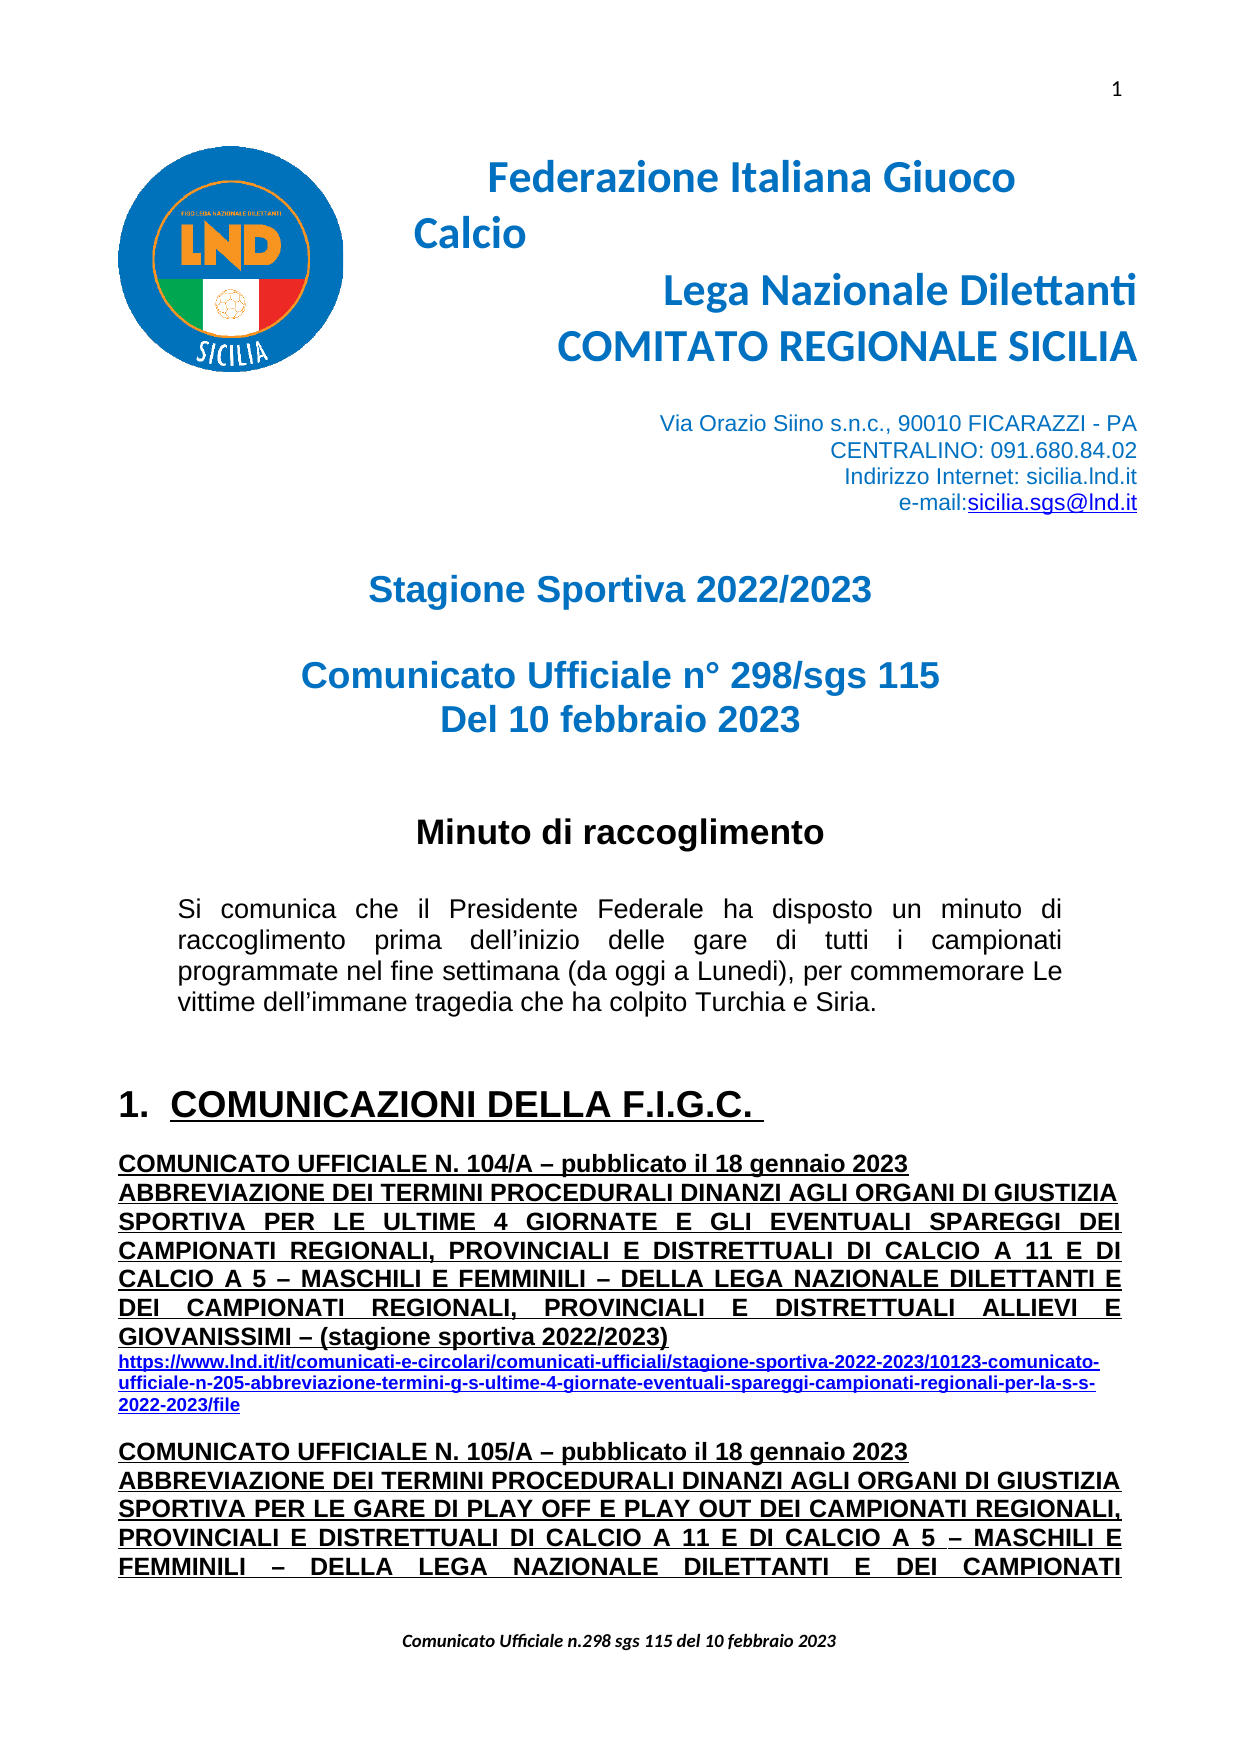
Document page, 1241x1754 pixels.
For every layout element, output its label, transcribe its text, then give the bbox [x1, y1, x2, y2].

text CENTRALINO: 091.680.84.02 [643, 437, 1137, 463]
text SPORTIVA PER LE ULTIME 4 GIORNATE E GLI EVENTUALI SPAREGGI DEI CAMPIONATI REGIONALI, PROVINCIALI E DISTRETTUALI DI CALCIO A 11 E DI CALCIO A 5 – MASCHILI E FEMMINILI – DELLA LEGA NAZIONALE DILETTANTI E DEI CAMPIONATI REGIONALI, PROVINCIALI E DISTRETTUALI ALLIEVI E GIOVANISSIMI – (stagione sportiva 2022/2023) [118, 1319, 1122, 1351]
text ABBREVIAZIONE DEI TERMINI PROCEDURALI DINANZI AGLI ORGANI DI GIUSTIZIA [118, 1178, 1122, 1207]
text SPORTIVA PER LE ULTIME 4 GIORNATE E GLI EVENTUALI SPAREGGI DEI CAMPIONATI REGIONALI, PROVINCIALI E DISTRETTUALI DI CALCIO A 11 E DI CALCIO A 5 – MASCHILI E FEMMINILI – DELLA LEGA NAZIONALE DILETTANTI E DEI CAMPIONATI REGIONALI, PROVINCIALI E DISTRETTUALI ALLIEVI E GIOVANISSIMI – (stagione sportiva 2022/2023) [118, 1233, 1122, 1261]
picture [118, 146, 344, 372]
text SPORTIVA PER LE ULTIME 4 GIORNATE E GLI EVENTUALI SPAREGGI DEI CAMPIONATI REGIONALI, PROVINCIALI E DISTRETTUALI DI CALCIO A 11 E DI CALCIO A 5 – MASCHILI E FEMMINILI – DELLA LEGA NAZIONALE DILETTANTI E DEI CAMPIONATI REGIONALI, PROVINCIALI E DISTRETTUALI ALLIEVI E GIOVANISSIMI – (stagione sportiva 2022/2023) [118, 1262, 1122, 1289]
text 1. COMUNICAZIONI DELLA F.I.G.C. [118, 1082, 1122, 1125]
text e-mail:sicilia.sgs@lnd.it [568, 489, 1137, 516]
text Del 10 febbraio 2023 [118, 697, 1122, 740]
text https://www.lnd.it/it/comunicati-e-circolari/comunicati-ufficiali/stagione-sportiva-2022-2023/10123-comunicato-ufficiale-n-205-abbreviazione-termini-g-s-ultime-4-giornate-eventuali-spareggi-campionati-regionali-per-la-s-s-2022-2023/file [118, 1351, 1122, 1415]
text Lega Nazionale Dilettanti [344, 261, 1137, 317]
text Federazione Italiana Giuoco Calcio [413, 148, 1137, 259]
text Comunicato Ufficiale n° 298/sgs 115 [118, 654, 1122, 697]
text COMITATO REGIONALE SICILIA [118, 317, 1137, 373]
text Si comunica che il Presidente Federale ha disposto un minuto di raccoglimento prima dell’inizio delle gare di tutti i campionati programmate nel fine settimana (da oggi a Lunedi), per commemorare Le vittime dell’immane tragedia che ha colpito Turchia e Siria. [177, 893, 1063, 1018]
text COMUNICATO UFFICIALE N. 104/A – pubblicato il 18 gennaio 2023 [118, 1149, 1122, 1178]
text SPORTIVA PER LE ULTIME 4 GIORNATE E GLI EVENTUALI SPAREGGI DEI CAMPIONATI REGIONALI, PROVINCIALI E DISTRETTUALI DI CALCIO A 11 E DI CALCIO A 5 – MASCHILI E FEMMINILI – DELLA LEGA NAZIONALE DILETTANTI E DEI CAMPIONATI REGIONALI, PROVINCIALI E DISTRETTUALI ALLIEVI E GIOVANISSIMI – (stagione sportiva 2022/2023) [118, 1207, 1122, 1232]
text COMUNICATO UFFICIALE N. 105/A – pubblicato il 18 gennaio 2023 [118, 1437, 1122, 1466]
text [118, 1521, 1122, 1577]
text Via Orazio Siino s.n.c., 90010 FICARAZZI - PA [568, 410, 1137, 437]
text SPORTIVA PER LE ULTIME 4 GIORNATE E GLI EVENTUALI SPAREGGI DEI CAMPIONATI REGIONALI, PROVINCIALI E DISTRETTUALI DI CALCIO A 11 E DI CALCIO A 5 – MASCHILI E FEMMINILI – DELLA LEGA NAZIONALE DILETTANTI E DEI CAMPIONATI REGIONALI, PROVINCIALI E DISTRETTUALI ALLIEVI E GIOVANISSIMI – (stagione sportiva 2022/2023) [118, 1291, 1122, 1318]
text Stagione Sportiva 2022/2023 [118, 567, 1122, 611]
text Indirizzo Internet: sicilia.lnd.it [568, 463, 1137, 489]
text Minuto di raccoglimento [118, 811, 1122, 852]
